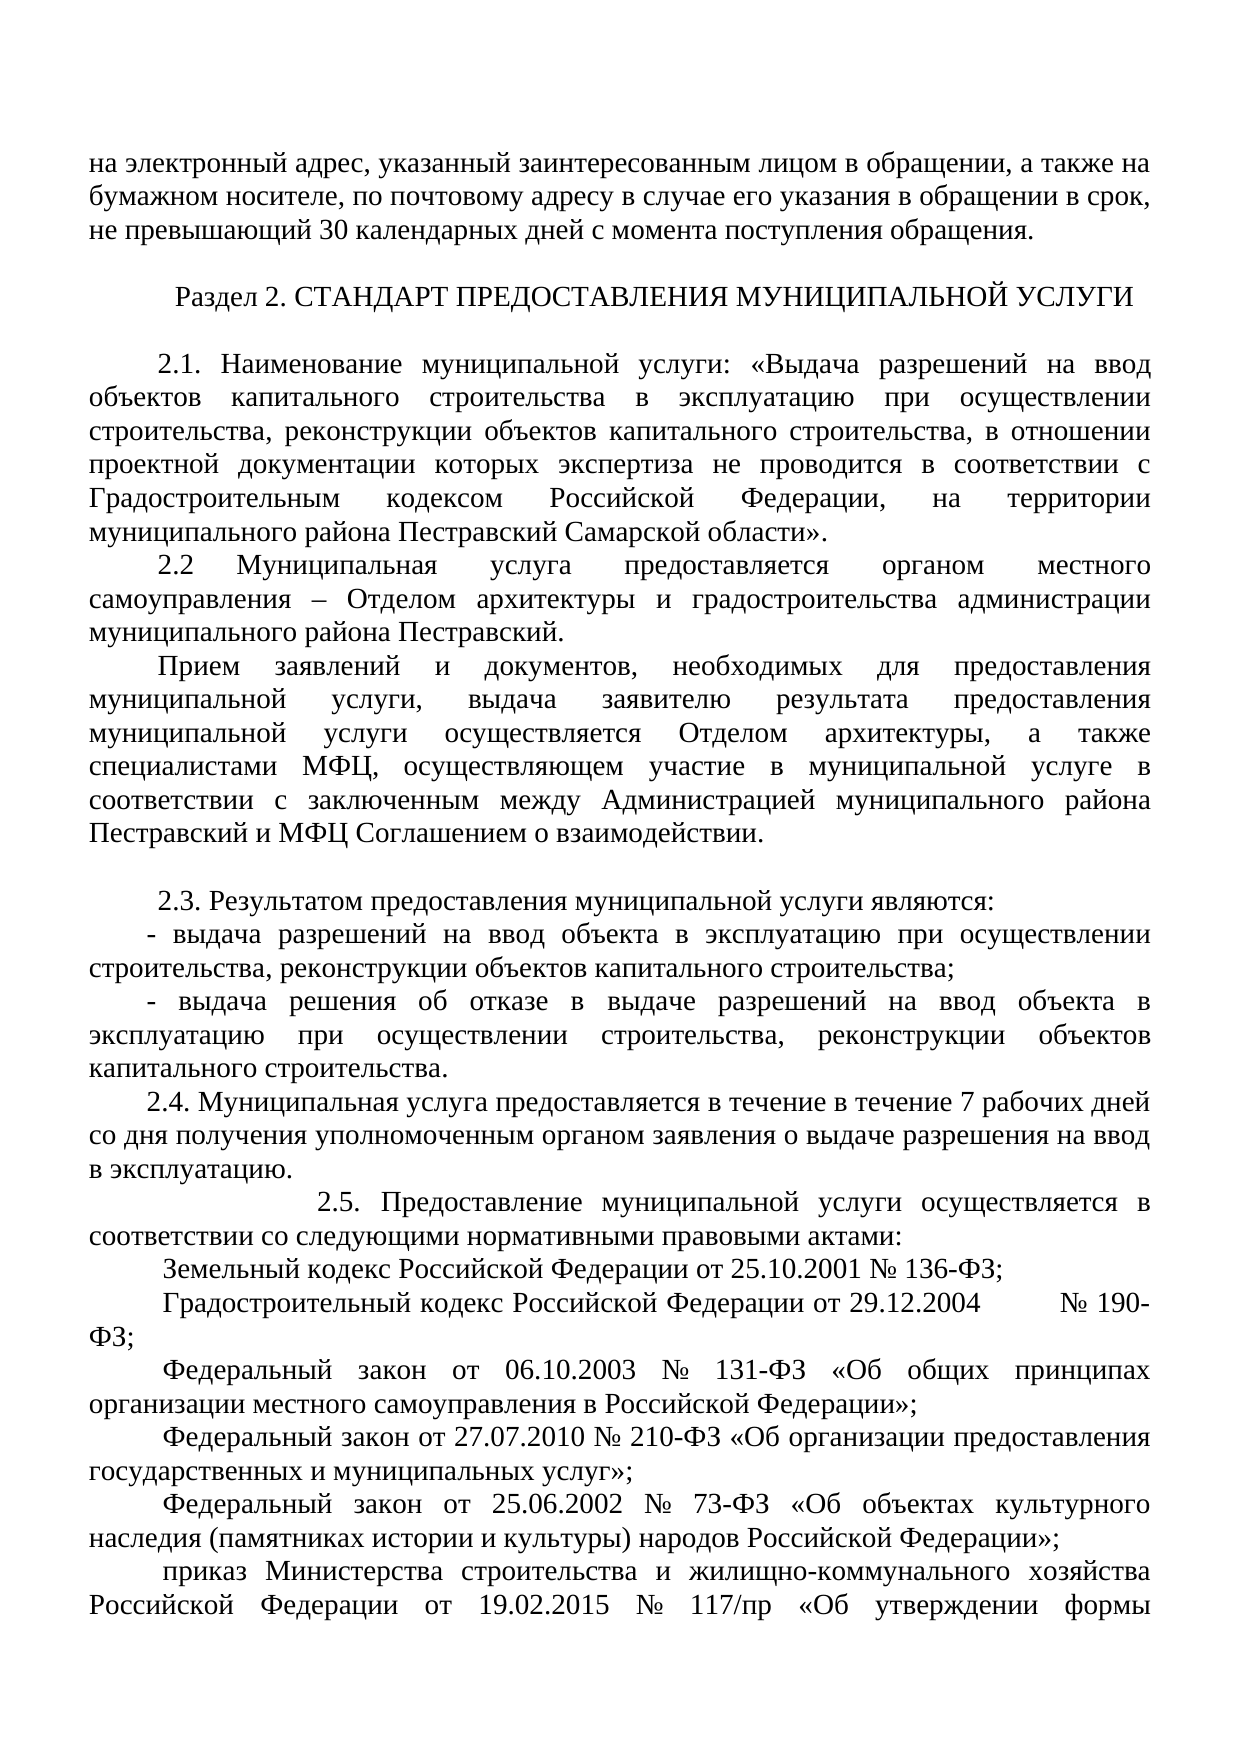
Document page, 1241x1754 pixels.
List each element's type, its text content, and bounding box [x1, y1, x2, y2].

text Раздел 2. Стандарт предоставления муниципальной услуги [89, 279, 1152, 312]
text Земельный кодекс Российской Федерации от 25.10.2001 № 136-ФЗ; [89, 1252, 1152, 1285]
text 2.1. Наименование муниципальной услуги: «Выдача разрешений на ввод объектов капитального строительства в эксплуатацию при осуществлении строительства, реконструкции объектов капитального строительства, в отношении проектной документации которых экспертиза не проводится в соответствии с Градостроительным кодексом Российской Федерации, на территории муниципального района Пестравский Самарской области». [89, 346, 1152, 547]
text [89, 1553, 1152, 1621]
text Градостроительный кодекс Российской Федерации от 29.12.2004 № 190-ФЗ; [89, 1285, 1152, 1352]
text Прием заявлений и документов, необходимых для предоставления муниципальной услуги, выдача заявителю результата предоставления муниципальной услуги осуществляется Отделом архитектуры, а также специалистами МФЦ, осуществляющем участие в муниципальной услуге в соответствии с заключенным между Администрацией муниципального района Пестравский и МФЦ Соглашением о взаимодействии. [89, 648, 1152, 849]
text Федеральный закон от 06.10.2003 № 131-ФЗ «Об общих принципах организации местного самоуправления в Российской Федерации»; [89, 1352, 1152, 1419]
text 2.3. Результатом предоставления муниципальной услуги являются: [89, 883, 1152, 916]
text Федеральный закон от 25.06.2002 № 73-ФЗ «Об объектах культурного наследия (памятниках истории и культуры) народов Российской Федерации»; [89, 1486, 1152, 1553]
text - выдача решения об отказе в выдаче разрешений на ввод объекта в эксплуатацию при осуществлении строительства, реконструкции объектов капитального строительства. [89, 983, 1152, 1084]
text - выдача разрешений на ввод объекта в эксплуатацию при осуществлении строительства, реконструкции объектов капитального строительства; [89, 916, 1152, 983]
text Федеральный закон от 27.07.2010 № 210-ФЗ «Об организации предоставления государственных и муниципальных услуг»; [89, 1419, 1152, 1486]
text 2.5. Предоставление муниципальной услуги осуществляется в соответствии со следующими нормативными правовыми актами: [89, 1184, 1152, 1252]
list Муниципальная услуга предоставляется органом местного самоуправления – Отделом архитектуры и градостроительства администрации муниципального района Пестравский. [89, 547, 1152, 648]
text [89, 145, 1152, 245]
text 2.4. Муниципальная услуга предоставляется в течение в течение 7 рабочих дней со дня получения уполномоченным органом заявления о выдаче разрешения на ввод в эксплуатацию. [89, 1084, 1152, 1184]
